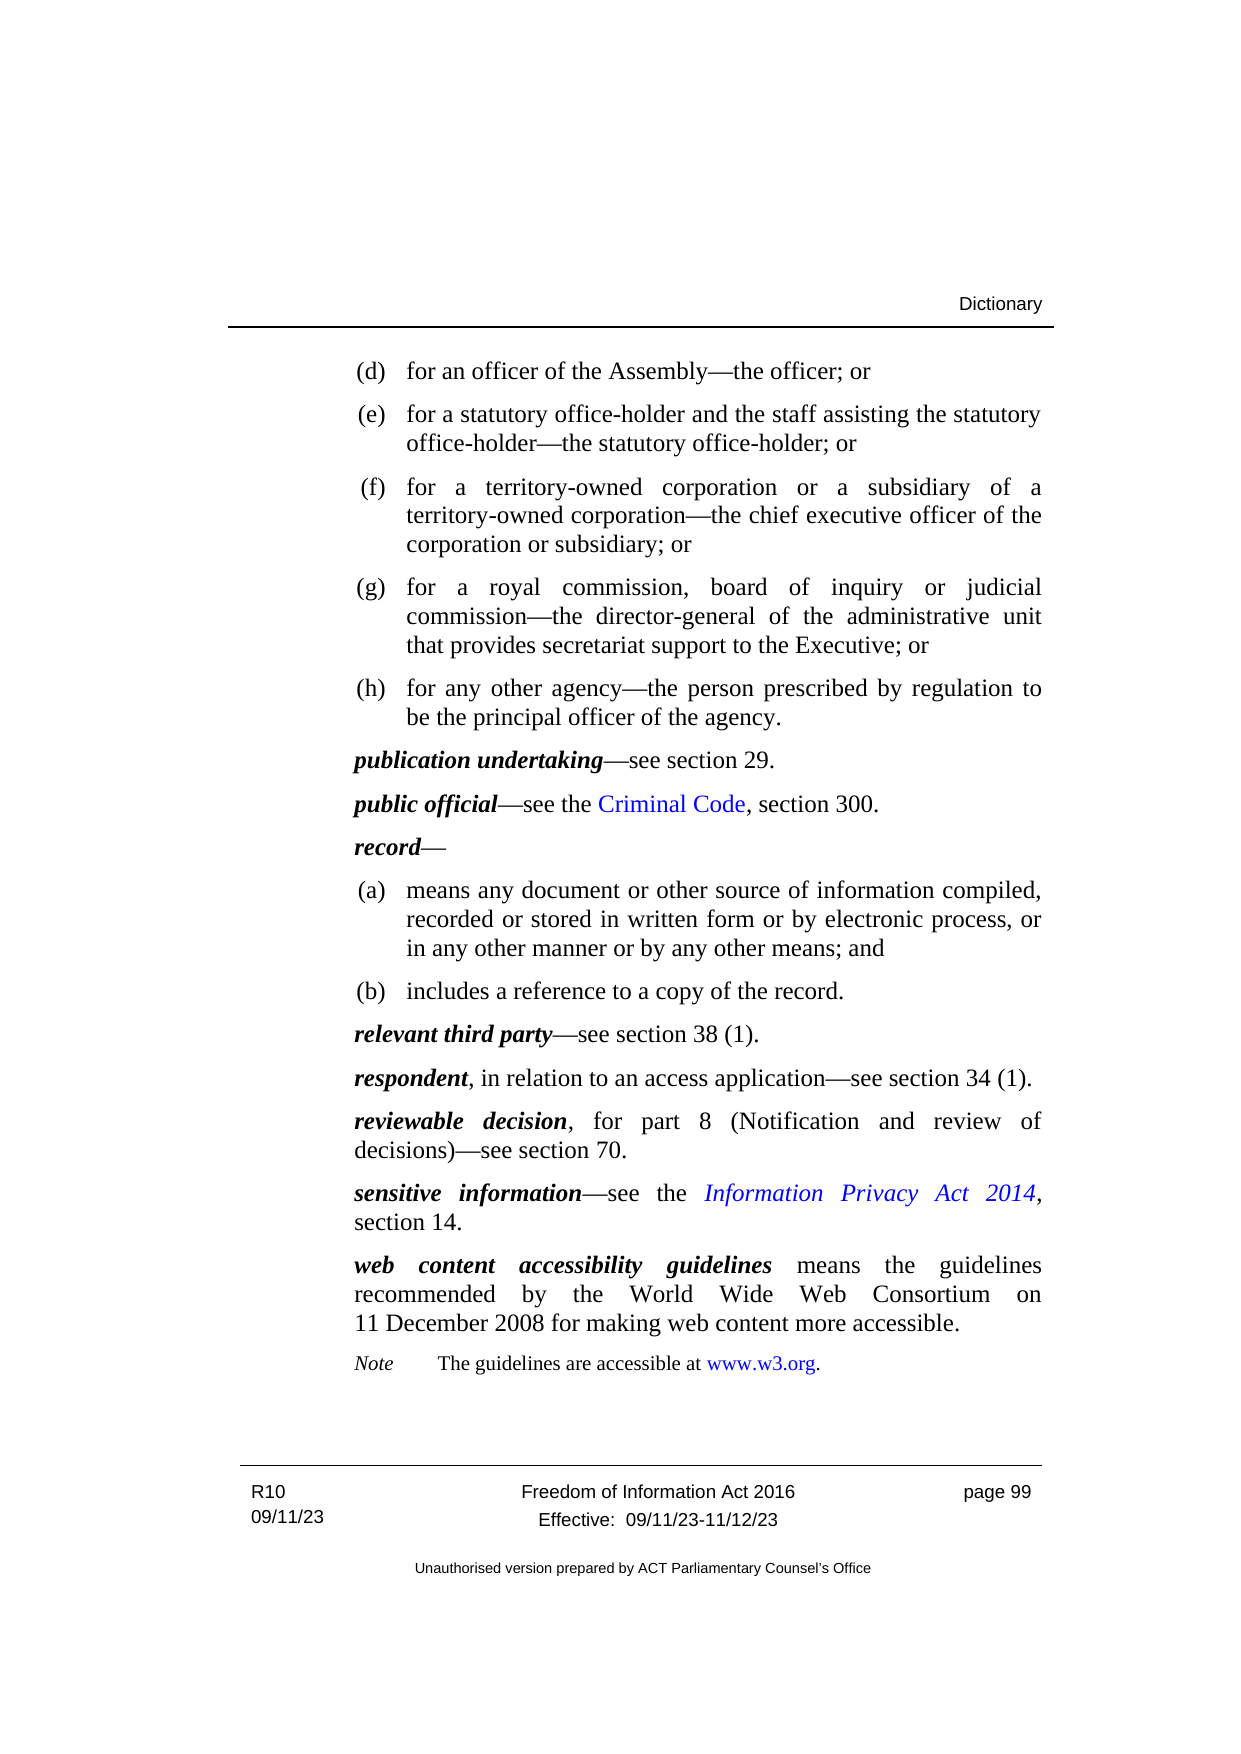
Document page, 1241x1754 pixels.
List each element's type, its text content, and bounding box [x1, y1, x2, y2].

text respondent, in relation to an access application—see section 34 (1). [354, 1063, 1042, 1092]
text Note The guidelines are accessible at www.w3.org. [354, 1351, 1042, 1375]
text record— [354, 832, 1042, 861]
text public official—see the Criminal Code, section 300. [354, 789, 1042, 817]
text (g) for a royal commission, board of inquiry or judicial commission—the director-general of the administrative unit that provides secretariat support to the Executive; or [239, 572, 1042, 659]
text reviewable decision, for part 8 (Notification and review of decisions)—see section 70. [354, 1106, 1042, 1164]
text relevant third party—see section 38 (1). [354, 1019, 1042, 1048]
text (h) for any other agency—the person prescribed by regulation to be the principal officer of the agency. [239, 673, 1042, 731]
text (a) means any document or other source of information compiled, recorded or stored in written form or by electronic process, or in any other manner or by any other means; and [239, 875, 1042, 962]
text (f) for a territory-owned corporation or a subsidiary of a territory-owned corporation—the chief executive officer of the corporation or subsidiary; or [239, 472, 1042, 558]
text (e) for a statutory office-holder and the staff assisting the statutory office-holder—the statutory office-holder; or [239, 399, 1042, 457]
text sensitive information—see the Information Privacy Act 2014, section 14. [354, 1178, 1042, 1236]
text (d) for an officer of the Assembly—the officer; or [239, 356, 1042, 385]
text web content accessibility guidelines means the guidelines recommended by the World Wide Web Consortium on 11 December 2008 for making web content more accessible. [354, 1250, 1042, 1337]
text publication undertaking—see section 29. [354, 745, 1042, 774]
text (b) includes a reference to a copy of the record. [239, 976, 1042, 1005]
